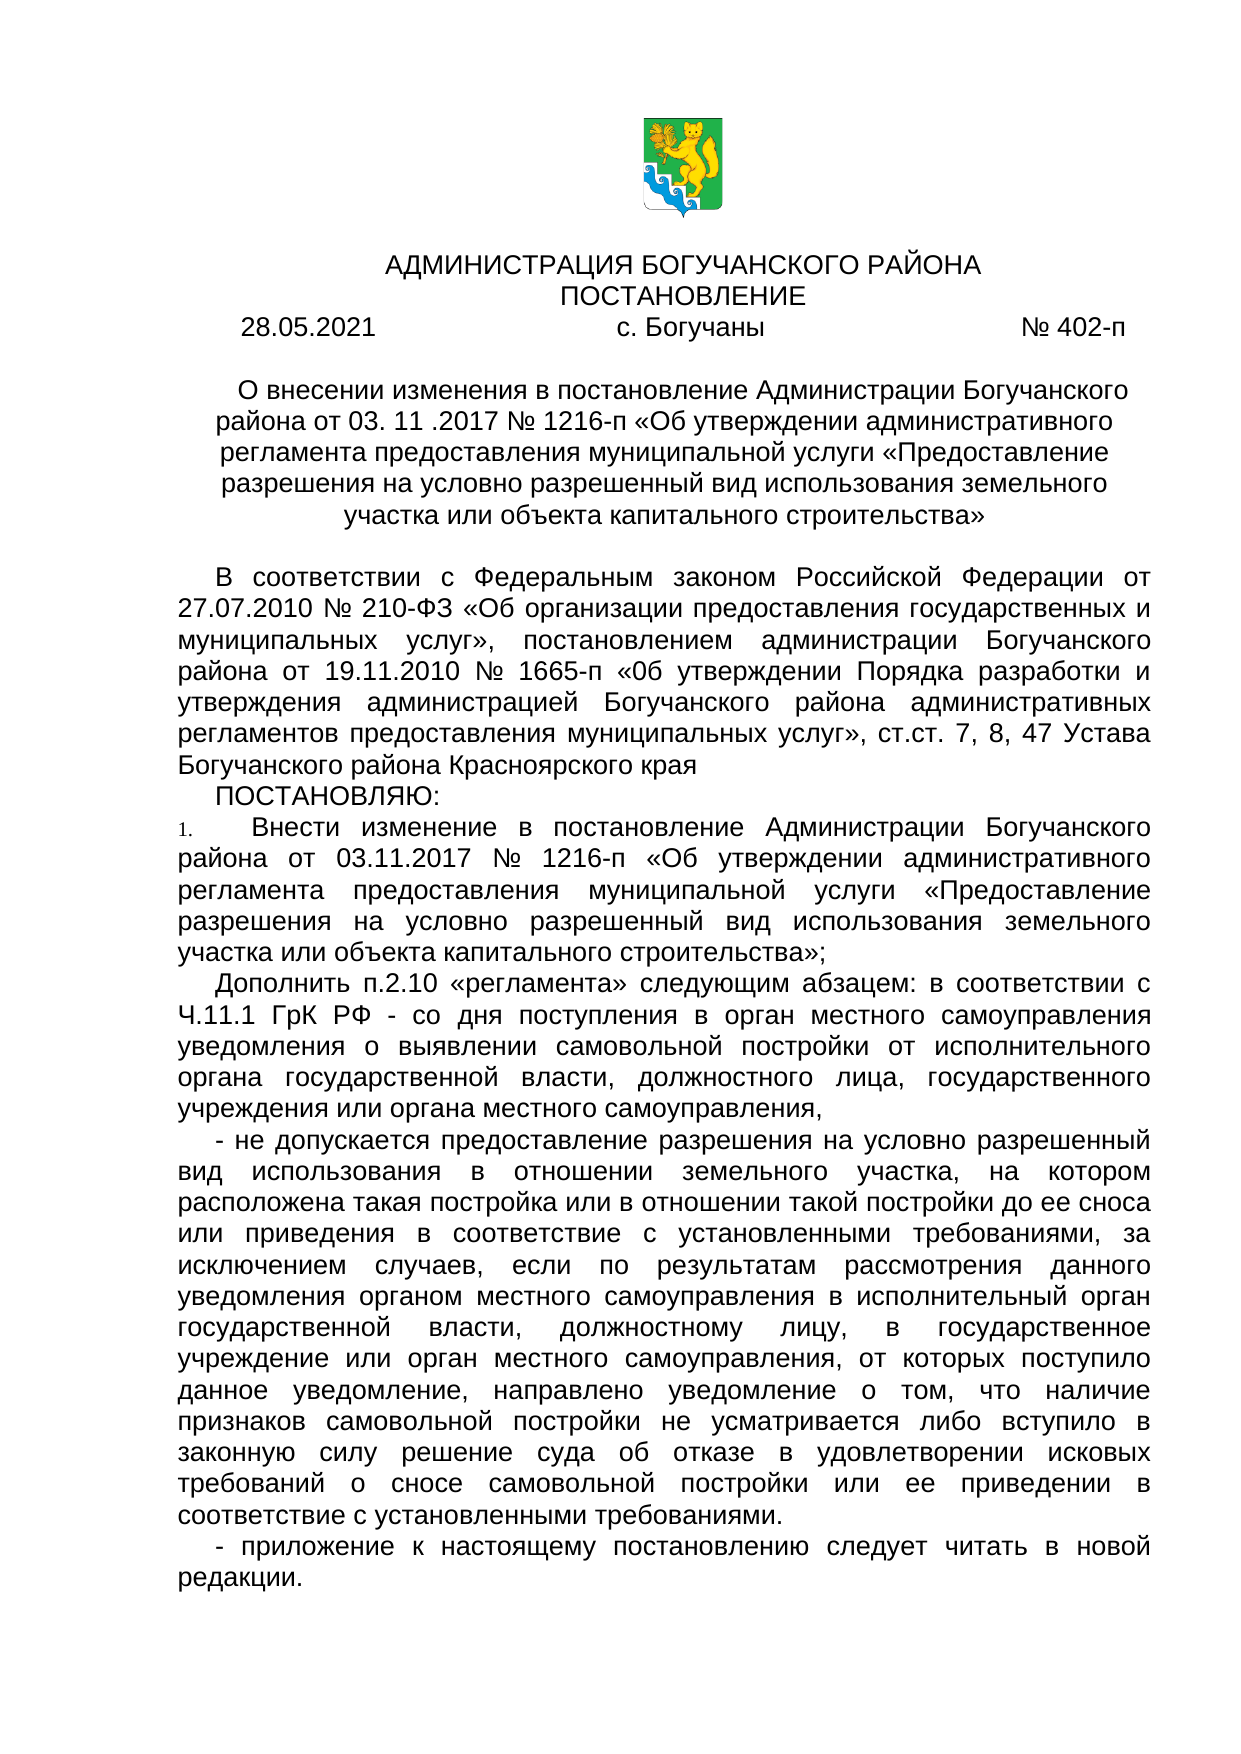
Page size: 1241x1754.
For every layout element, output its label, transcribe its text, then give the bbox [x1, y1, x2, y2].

text ПОСТАНОВЛЯЮ: [177, 780, 1152, 811]
text АДМИНИСТРАЦИЯ БОГУЧАНСКОГО РАЙОНА [177, 249, 1152, 280]
text - приложение к настоящему постановлению следует читать в новой редакции. [177, 1530, 1152, 1592]
text 28.05.2021 с. Богучаны № 402-п [177, 311, 1152, 342]
list Внести изменение в постановление Администрации Богучанского района от 03.11.2017 № 1216-п «Об утверждении административного регламента предоставления муниципальной услуги «Предоставление разрешения на условно разрешенный вид использования земельного участка или объекта капитального строительства»; [177, 811, 1152, 967]
text Дополнить п.2.10 «регламента» следующим абзацем: в соответствии с Ч.11.1 ГрК РФ - со дня поступления в opган местного самоуправления уведомления о выявлении самовольной постройки от исполнительного органа государственной власти, должностного лица, государственного учреждения или органа местного самоуправления, [177, 967, 1152, 1124]
text В соответствии с Федеральным законом Российской Федерации от 27.07.2010 № 210-ФЗ «Об организации предоставления государственных и муниципальных ycлуг», постановлением администрации Богучанского района от 19.11.2010 № 1665-п «0б утверждении Порядка разработки и утверждения администрацией Богучанского района административных регламентов предоставления муниципальных услуг», ст.ст. 7, 8, 47 Устава Богучанского района Красноярского края [177, 561, 1152, 780]
text О внесении изменения в постановление Администрации Богучанского района от 03. 11 .2017 № 1216-п «Об утверждении административного регламента предоставления муниципальной услуги «Предоставление разрешения на условно разрешенный вид использования земельного участка или объекта капитального строительства» [177, 374, 1152, 530]
text ПОСТАНОВЛЕНИЕ [177, 280, 1152, 311]
text - не допускается предоставление разрешения на условно разрешенный вид использования в отношении земельного участка, на котором расположена такая постройка или в отношении такой постройки до ее сноса или приведения в соответствие с установленными требованиями, за исключением случаев, eсли по результатам рассмотрения данного уведомления органом местного самоуправления в исполнительный орган государственной власти, должностному лицу, в государственное учреждение или орган местного самоуправления, от которых поступило данное уведомление, направлено уведомление о том, что наличие признаков самовольной постройки не усматривается либо вступило в законную силу решение суда об отказе в удовлетворении исковых требований о сносе самовольной постройки или ее приведении в соответствие с установленными требованиями. [177, 1124, 1152, 1530]
picture [643, 118, 723, 218]
